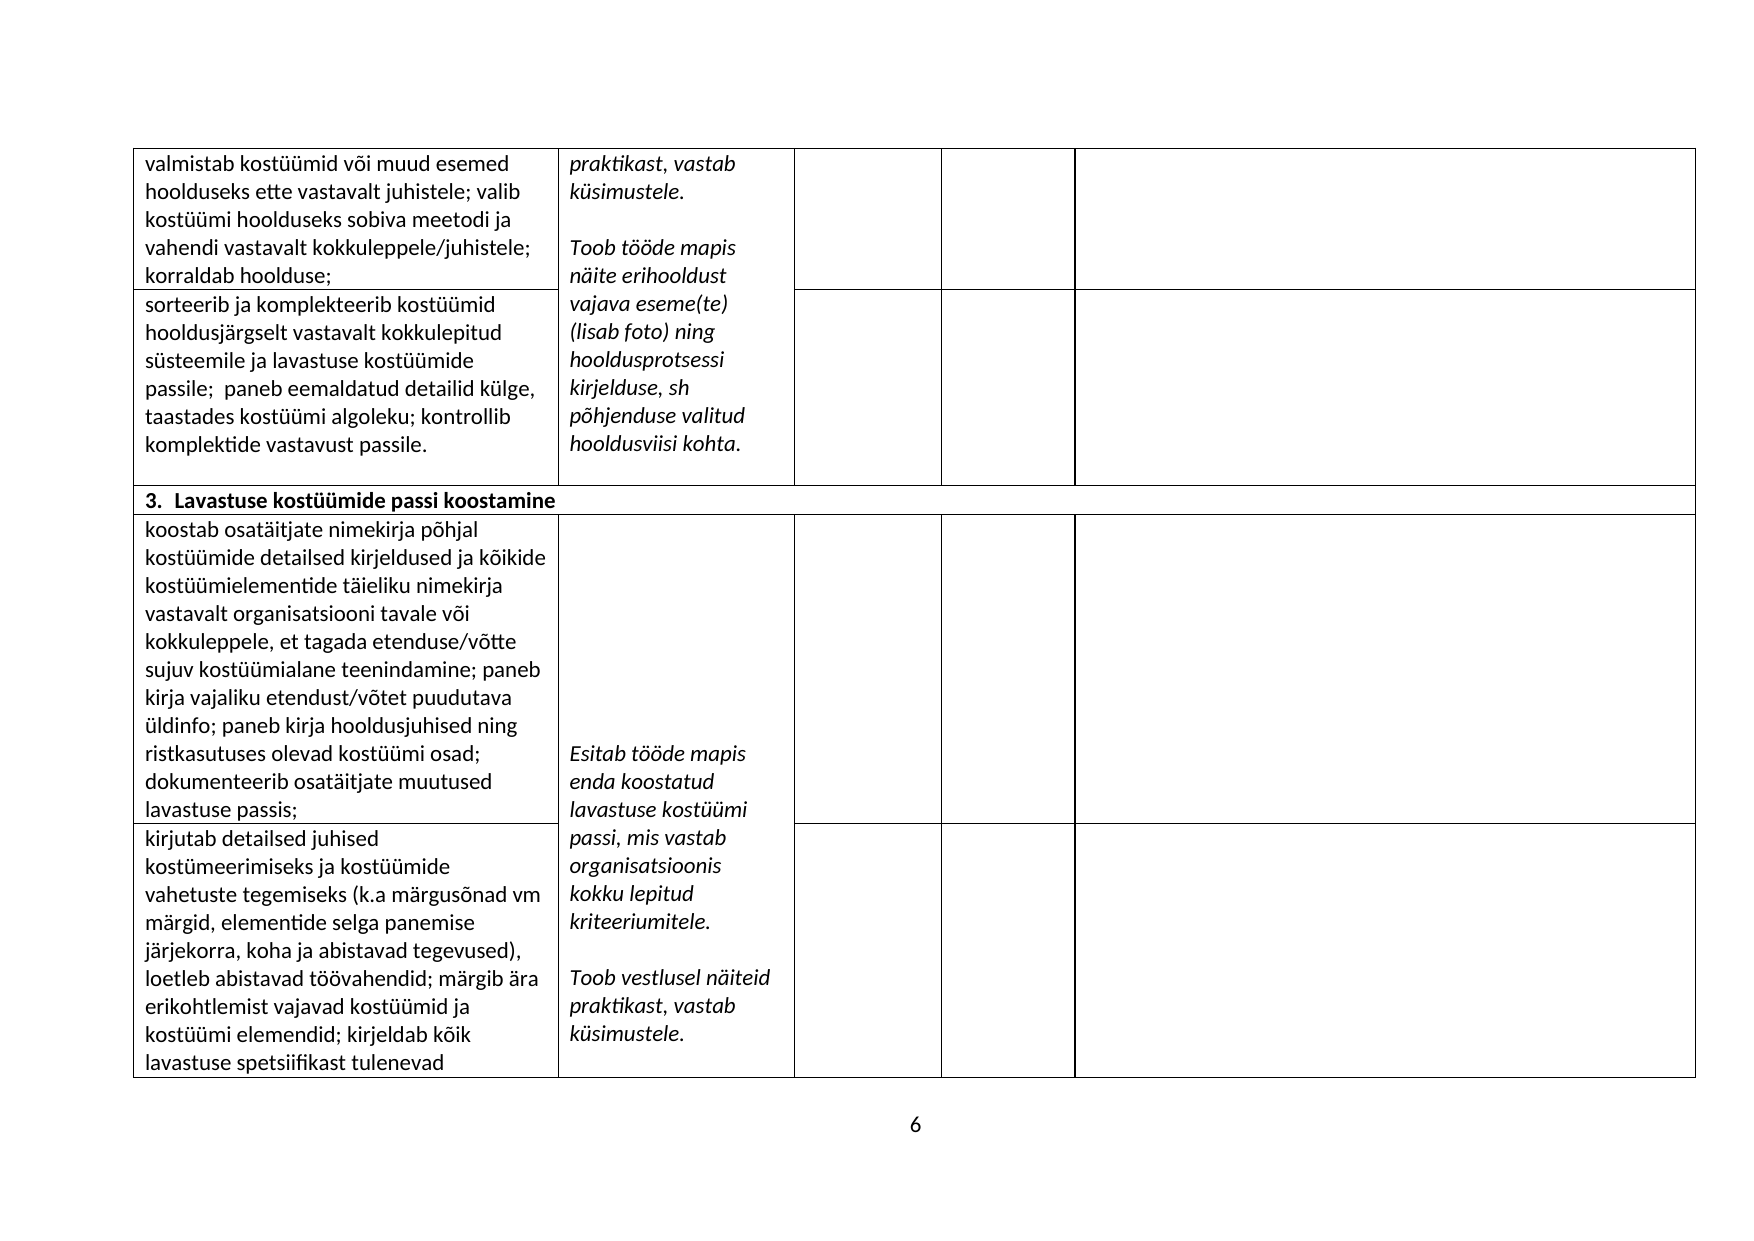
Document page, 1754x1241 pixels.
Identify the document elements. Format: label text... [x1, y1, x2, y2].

table_cell valmistab kostüümid või muud esemed hoolduseks ette vastavalt juhistele; valib kostüümi hoolduseks sobiva meetodi ja vahendi vastavalt kokkuleppele/juhistele; korraldab hoolduse; [134, 149, 558, 289]
table_cell [795, 824, 941, 1077]
table_cell [795, 515, 941, 823]
table_cell [1076, 824, 1695, 1077]
table_cell [942, 515, 1074, 823]
table_cell [1076, 149, 1695, 289]
table_cell Lavastuse kostüümide passi koostamine [134, 486, 1695, 514]
table_cell [1076, 515, 1695, 823]
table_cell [559, 149, 794, 485]
table_cell Esitab tööde mapis enda koostatud lavastuse kostüümi passi, mis vastab organisatsioonis kokku lepitud kriteeriumitele. Toob vestlusel näiteid praktikast, vastab küsimustele. [559, 515, 794, 1077]
table_cell [942, 824, 1074, 1077]
table_cell [1076, 290, 1695, 485]
table_cell [942, 149, 1074, 289]
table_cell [134, 824, 558, 1077]
table_cell koostab osatäitjate nimekirja põhjal kostüümide detailsed kirjeldused ja kõikide kostüümielementide täieliku nimekirja vastavalt organisatsiooni tavale või kokkuleppele, et tagada etenduse/võtte sujuv kostüümialane teenindamine; paneb kirja vajaliku etendust/võtet puudutava üldinfo; paneb kirja hooldusjuhised ning ristkasutuses olevad kostüümi osad; dokumenteerib osatäitjate muutused lavastuse passis; [134, 515, 558, 823]
table_cell [942, 290, 1074, 485]
table_cell [795, 149, 941, 289]
table_cell sorteerib ja komplekteerib kostüümid hooldusjärgselt vastavalt kokkulepitud süsteemile ja lavastuse kostüümide passile; paneb eemaldatud detailid külge, taastades kostüümi algoleku; kontrollib komplektide vastavust passile. [134, 290, 558, 485]
table_cell [795, 290, 941, 485]
